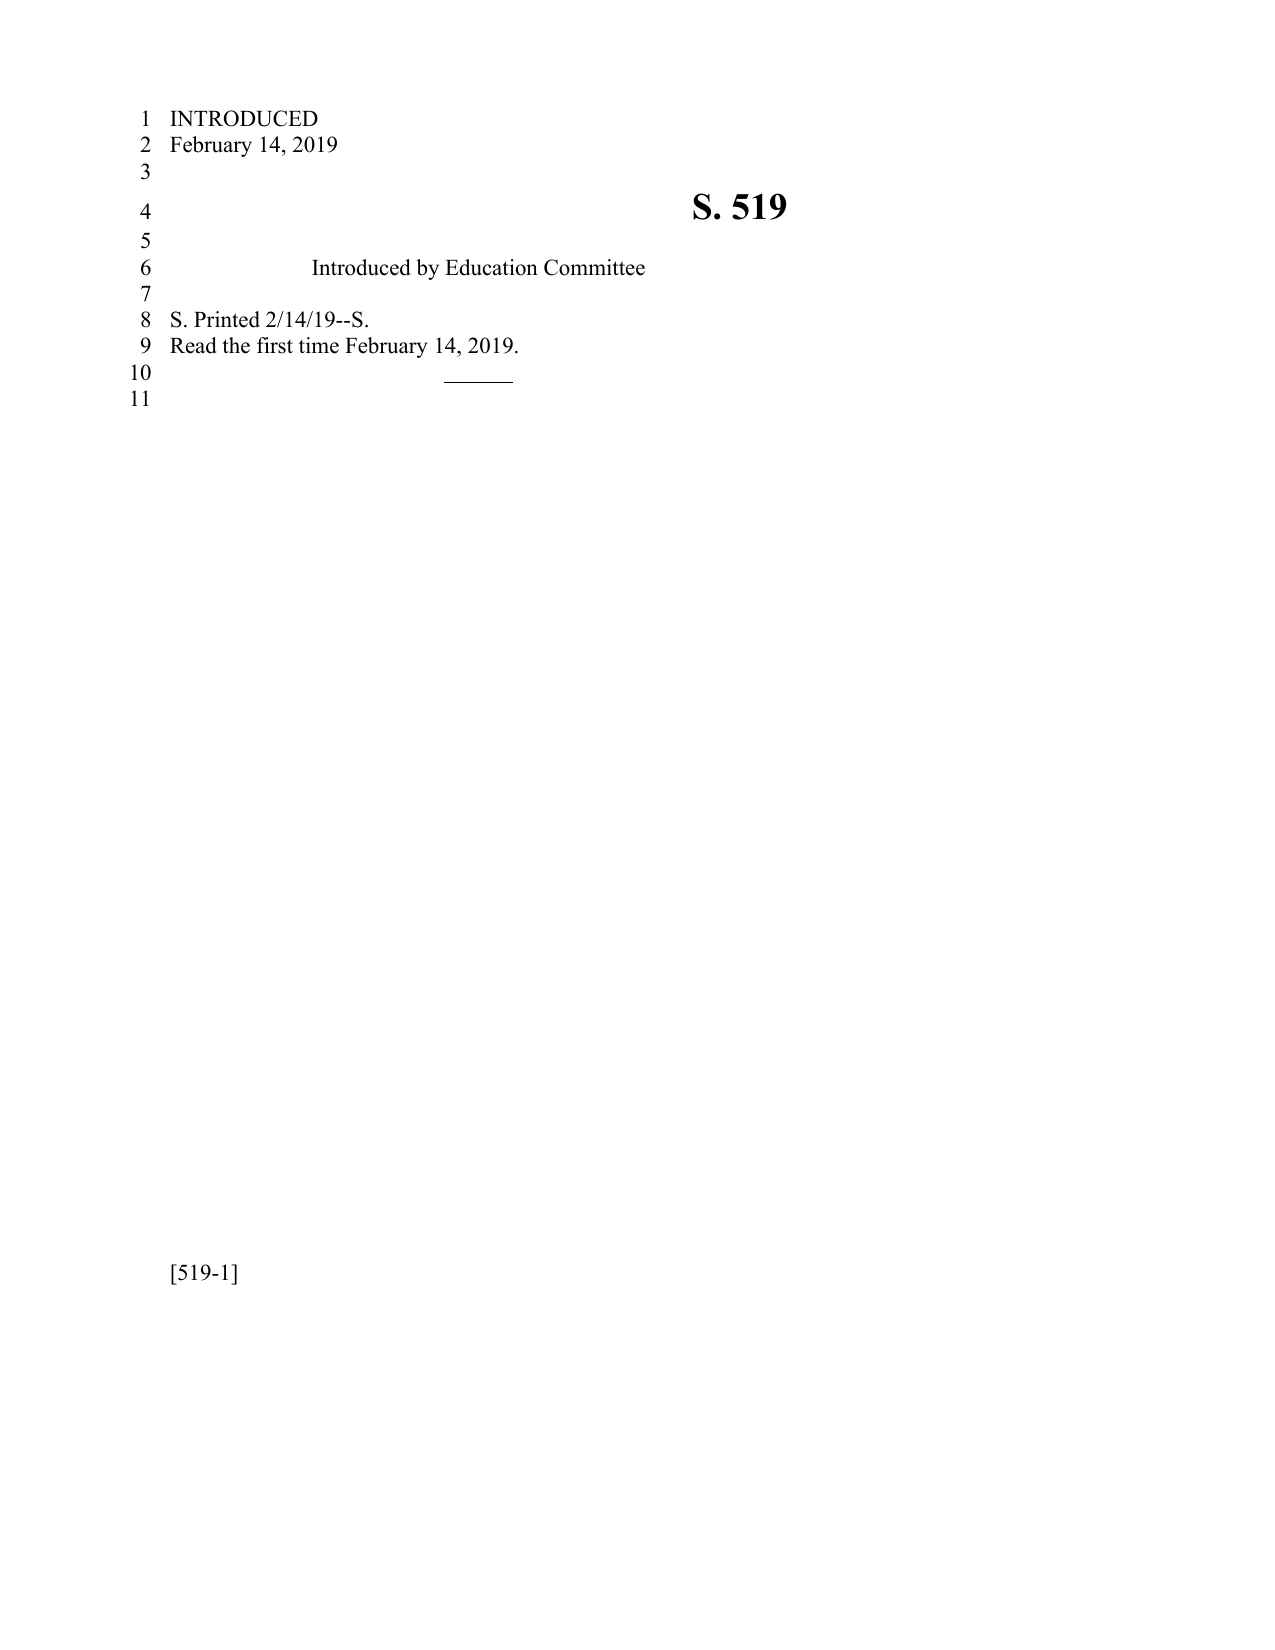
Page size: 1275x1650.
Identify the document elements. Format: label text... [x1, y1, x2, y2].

text S. 519 [169, 184, 787, 227]
text INTRODUCED [169, 105, 787, 131]
text Introduced by Education Committee [169, 253, 787, 280]
text Read the first time February 14, 2019. [169, 333, 787, 359]
text S. Printed 2/14/19--S. [169, 306, 787, 333]
text February 14, 2019 [169, 131, 787, 158]
